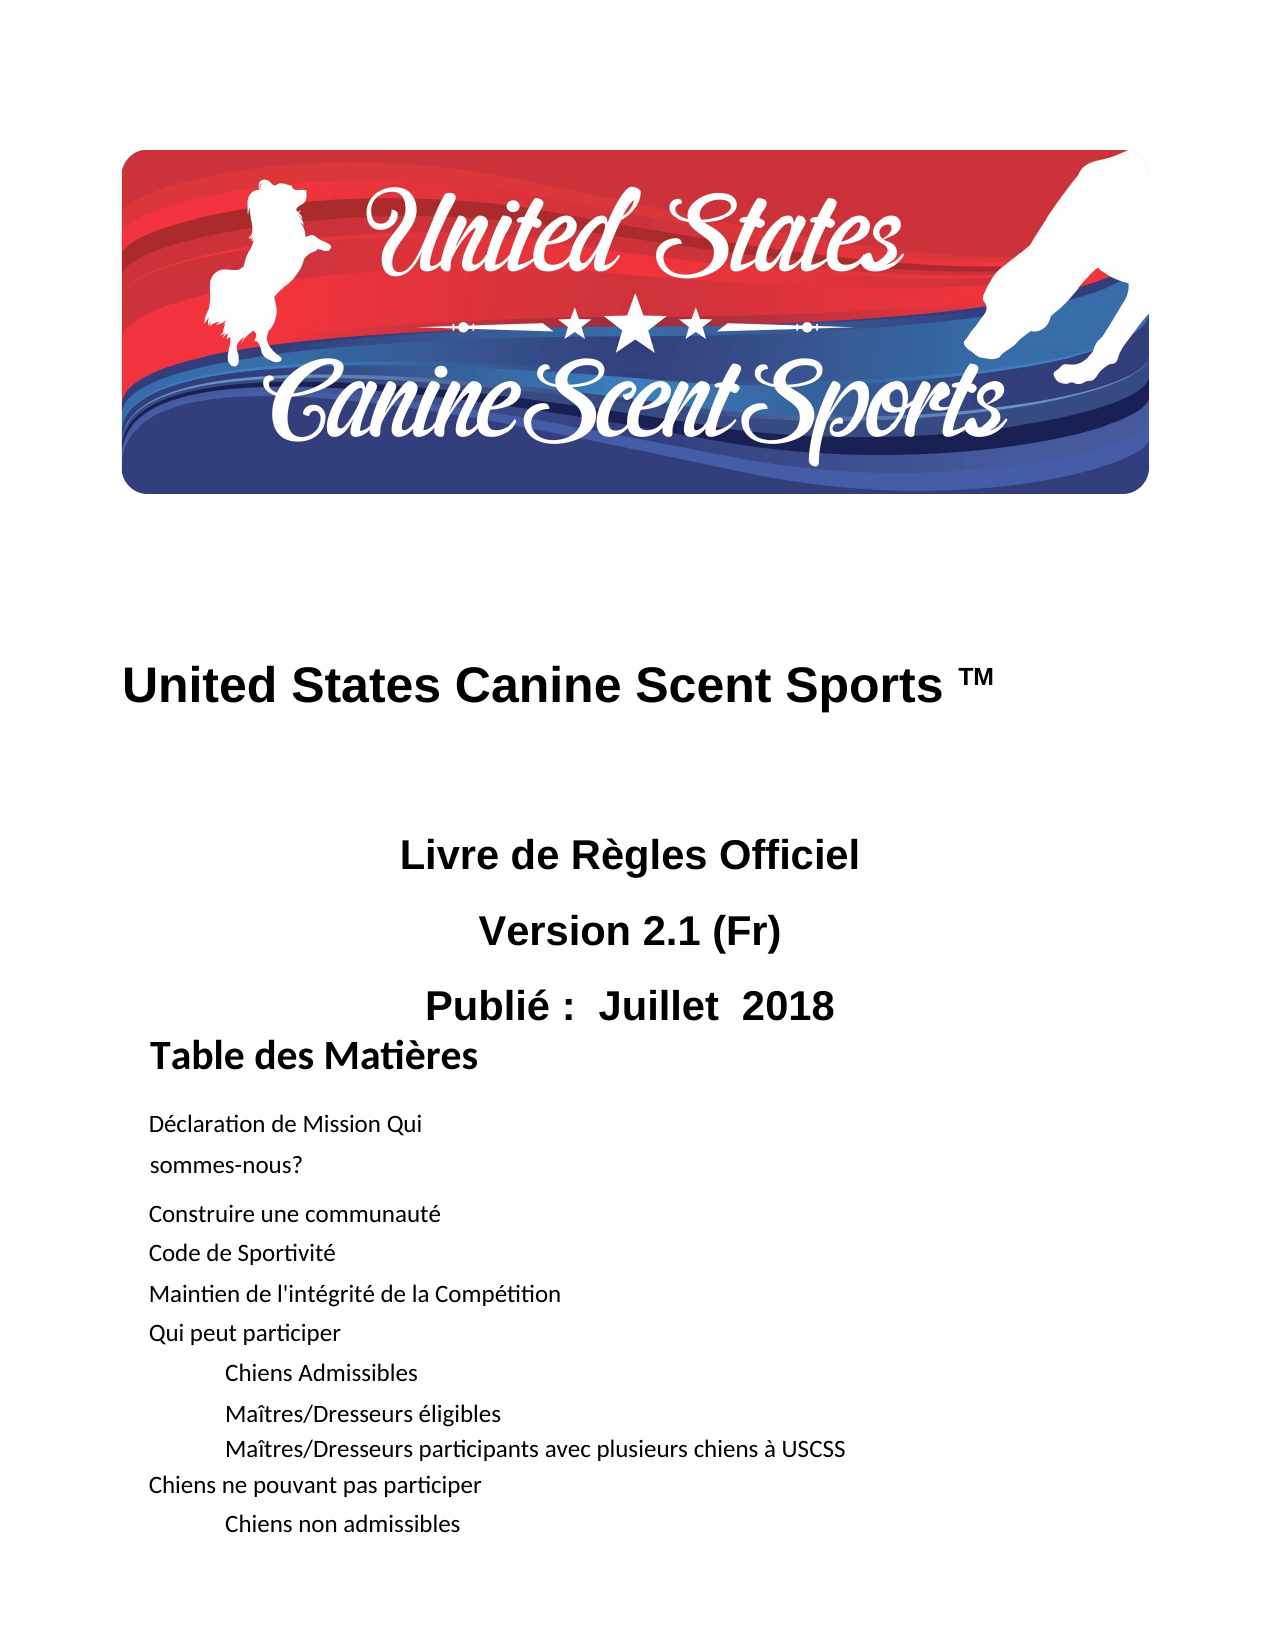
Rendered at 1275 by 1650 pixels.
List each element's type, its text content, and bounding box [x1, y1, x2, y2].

text Table des Matières [150, 1029, 1136, 1080]
text Version 2.1 (Fr) [122, 906, 1138, 954]
text Livre de Règles Officiel [122, 830, 1138, 878]
text Déclaration de Mission Qui sommes-nous? [148, 1108, 468, 1180]
text Chiens ne pouvant pas participer [148, 1470, 1135, 1500]
text Construire une communauté [148, 1198, 1135, 1229]
text Maintien de l'intégrité de la Compétition [148, 1278, 1135, 1308]
text United States Canine Scent Sports TM [122, 655, 1136, 713]
text Qui peut participer [148, 1317, 1135, 1347]
text Publié : Juillet 2018 [122, 981, 1138, 1029]
picture [121, 150, 1149, 494]
text Chiens non admissibles [225, 1508, 1135, 1539]
text Maîtres/Dresseurs participants avec plusieurs chiens à USCSS [225, 1433, 1135, 1463]
text Chiens Admissibles [225, 1358, 1135, 1388]
text Maîtres/Dresseurs éligibles [225, 1398, 1135, 1429]
text Code de Sportivité [148, 1237, 1135, 1268]
